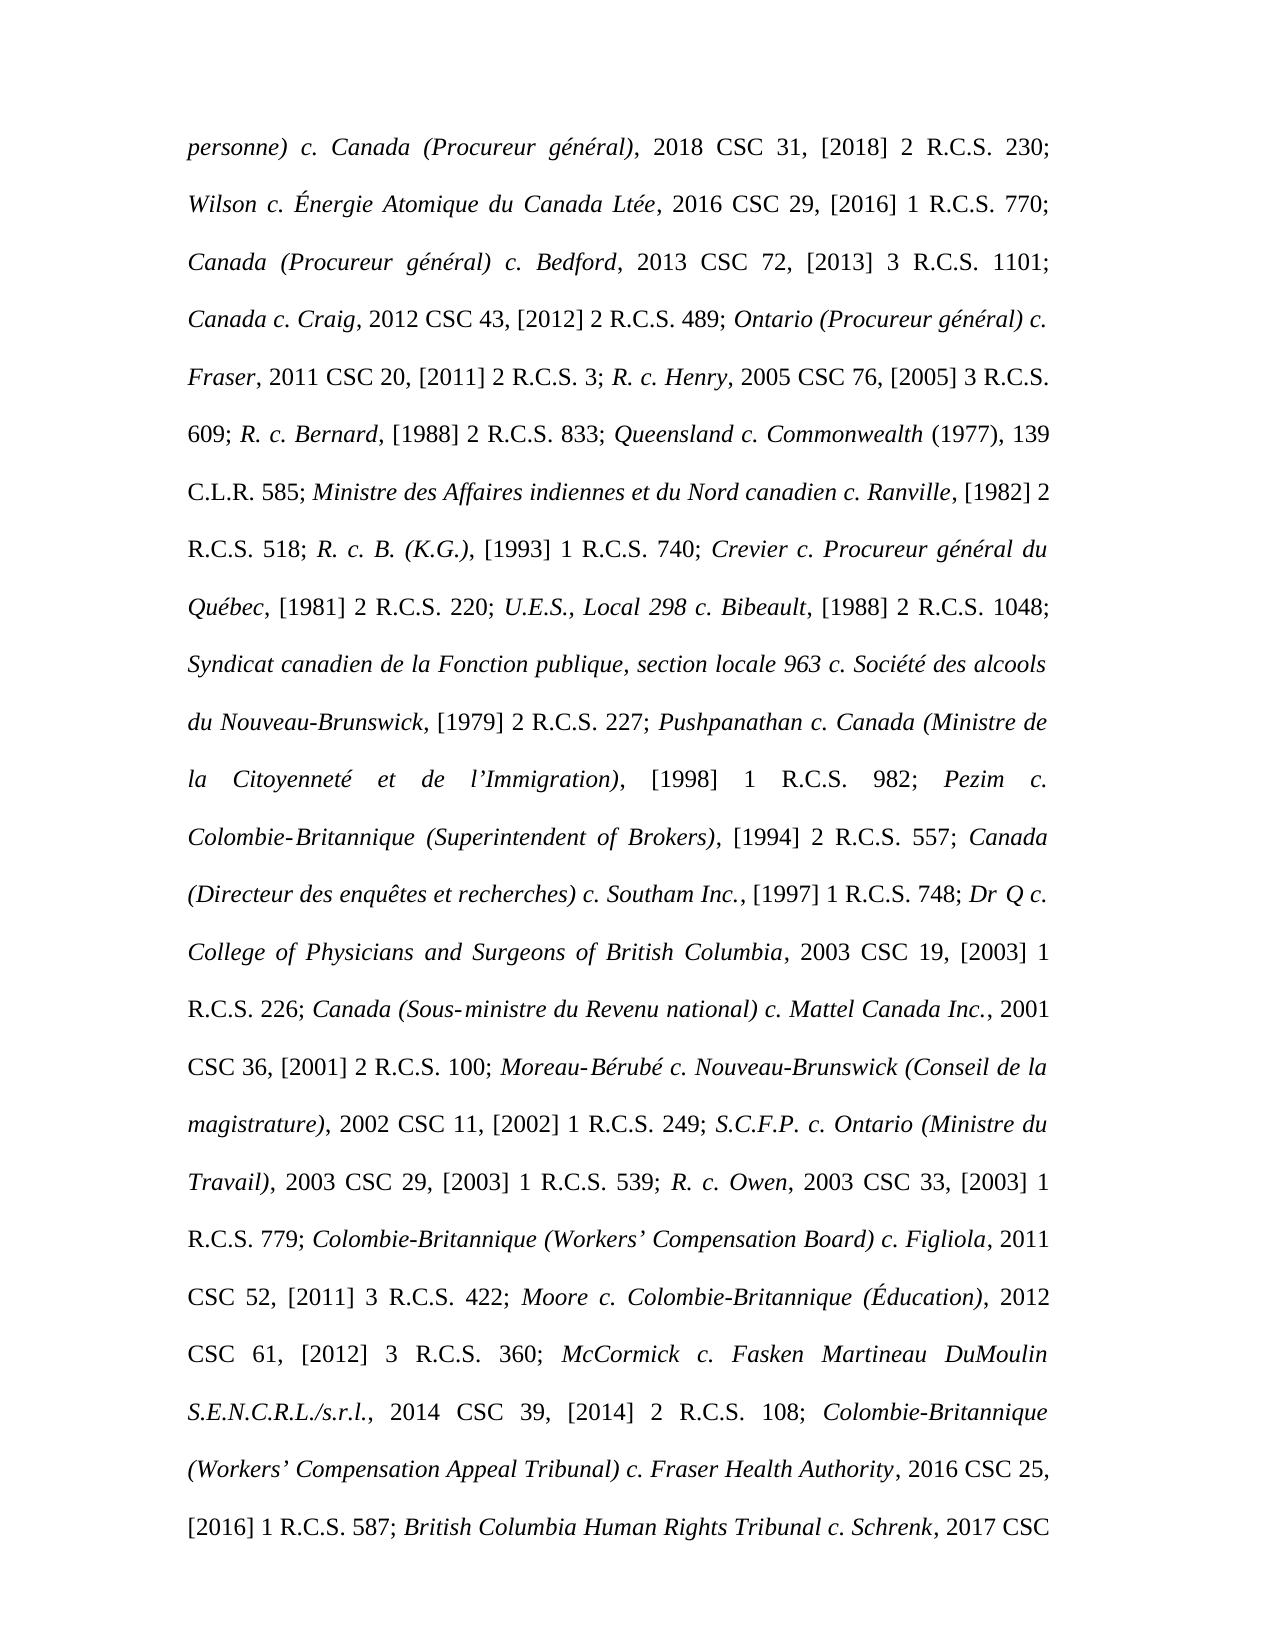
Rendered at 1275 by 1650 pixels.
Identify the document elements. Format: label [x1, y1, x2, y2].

text [187, 132, 1050, 1541]
